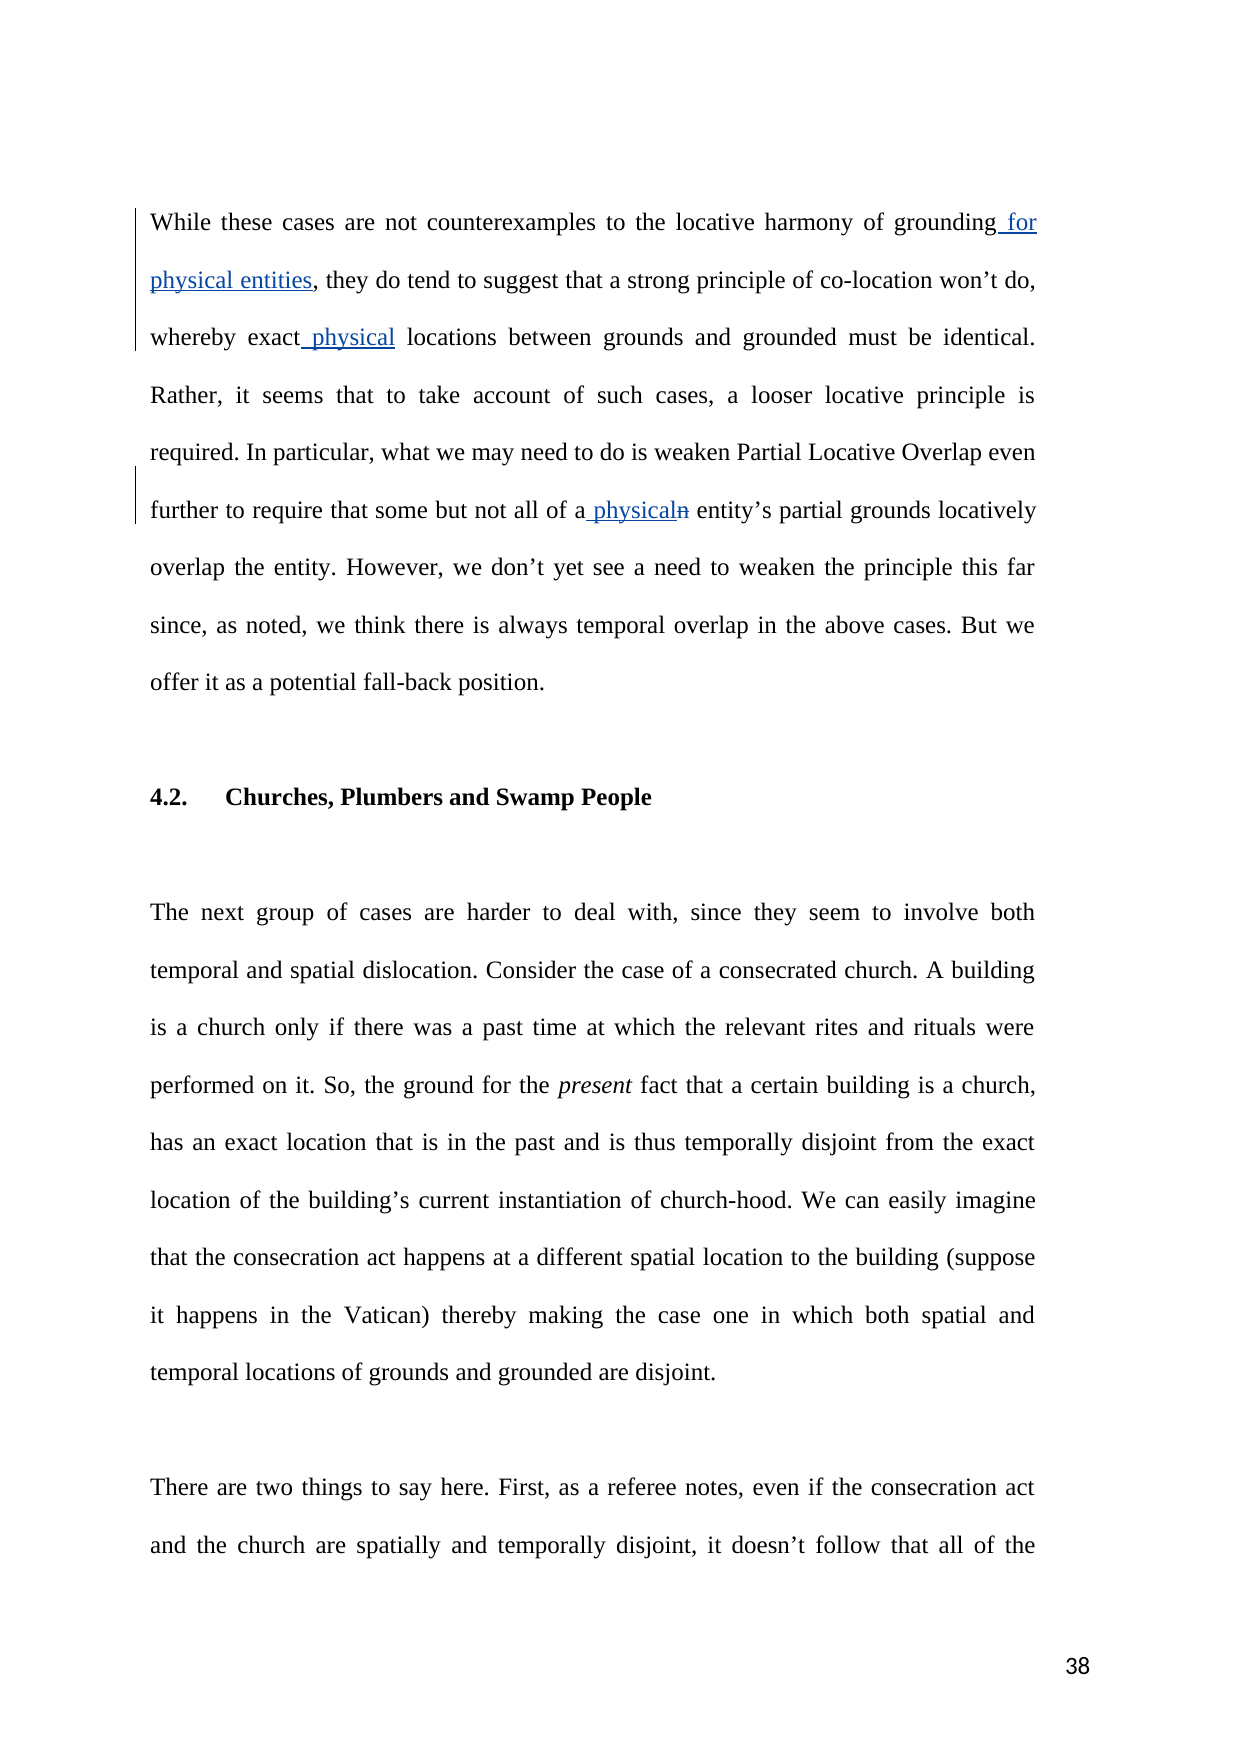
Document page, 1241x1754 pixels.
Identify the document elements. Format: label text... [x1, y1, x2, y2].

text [150, 1472, 1037, 1559]
text The next group of cases are harder to deal with, since they seem to involve both temporal and spatial dislocation. Consider the case of a consecrated church. A building is a church only if there was a past time at which the relevant rites and rituals were performed on it. So, the ground for the present fact that a certain building is a church, has an exact location that is in the past and is thus temporally disjoint from the exact location of the building’s current instantiation of church-hood. We can easily imagine that the consecration act happens at a different spatial location to the building (suppose it happens in the Vatican) thereby making the case one in which both spatial and temporal locations of grounds and grounded are disjoint. [150, 897, 1037, 1386]
text 4.2. Churches, Plumbers and Swamp People [150, 782, 1037, 811]
text While these cases are not counterexamples to the locative harmony of grounding, they do tend to suggest that a strong principle of co-location won’t do, whereby exact locations between grounds and grounded must be identical. Rather, it seems that to take account of such cases, a looser locative principle is required. In particular, what we may need to do is weaken Partial Locative Overlap even further to require that some but not all of a entity’s partial grounds locatively overlap the entity. However, we don’t yet see a need to weaken the principle this far since, as noted, we think there is always temporal overlap in the above cases. But we offer it as a potential fall-back position. [150, 207, 1037, 696]
